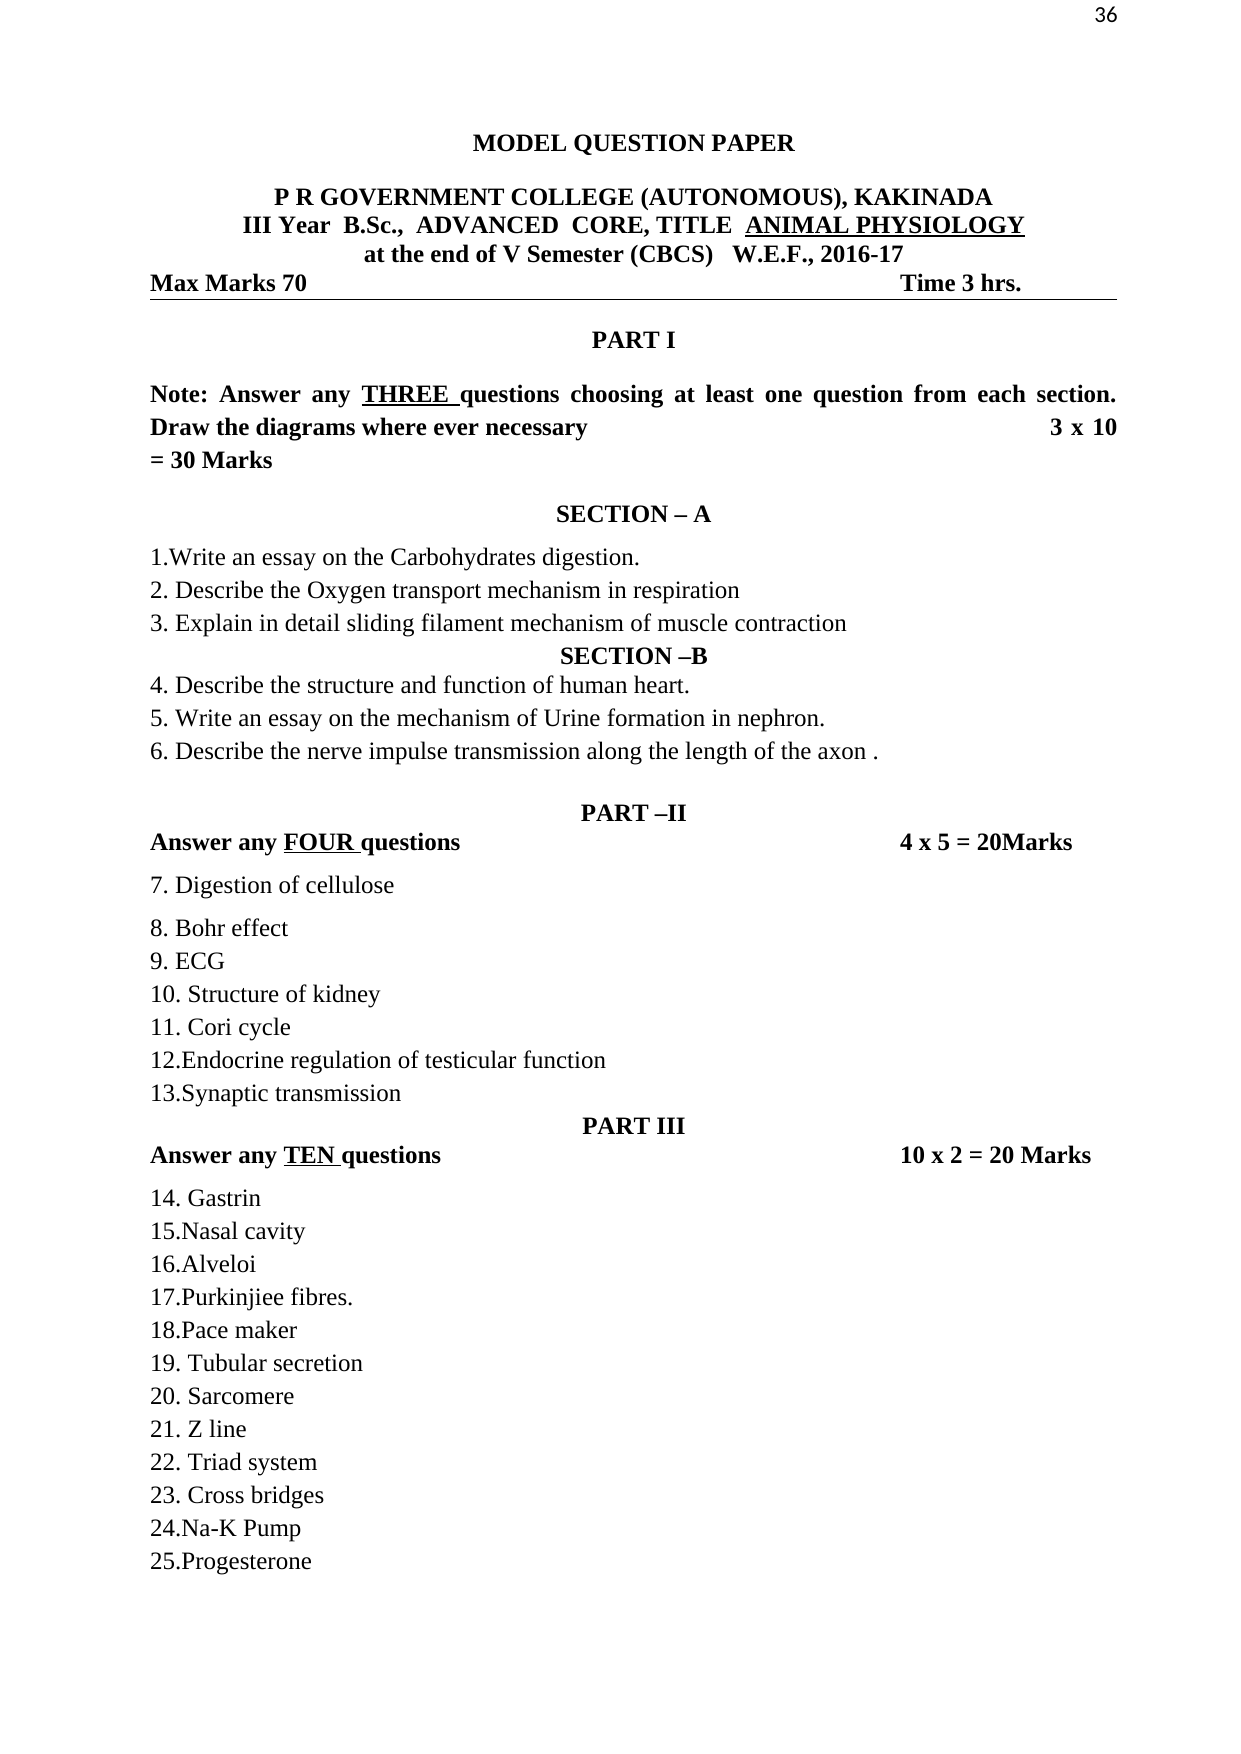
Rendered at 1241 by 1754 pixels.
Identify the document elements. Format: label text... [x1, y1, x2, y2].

text 2. Describe the Oxygen transport mechanism in respiration [150, 575, 1117, 604]
text 19. Tubular secretion [150, 1348, 1117, 1377]
text 13.Synaptic transmission [150, 1078, 1117, 1107]
text Note: Answer any THREE questions choosing at least one question from each section. Draw the diagrams where ever necessary 3 x 10 = 30 Marks [150, 379, 1117, 474]
text 21. Z line [150, 1414, 1117, 1443]
text III Year B.Sc., ADVANCED CORE, TITLE ANIMAL PHYSIOLOGY [150, 210, 1117, 239]
text 1.Write an essay on the Carbohydrates digestion. [150, 542, 1117, 571]
text Answer any FOUR questions 4 x 5 = 20Marks [150, 827, 1117, 855]
text PART III [150, 1111, 1117, 1140]
text 12.Endocrine regulation of testicular function [150, 1045, 1117, 1074]
text 23. Cross bridges [150, 1480, 1117, 1509]
text 16.Alveloi [150, 1249, 1117, 1278]
text PART I [150, 325, 1117, 354]
text 15.Nasal cavity [150, 1216, 1117, 1244]
text 8. Bohr effect [150, 913, 1117, 942]
text Max Marks 70 Time 3 hrs. [150, 268, 1117, 299]
text 10. Structure of kidney [150, 979, 1117, 1008]
text 4. Describe the structure and function of human heart. [150, 670, 1117, 699]
text 18.Pace maker [150, 1315, 1117, 1344]
text 6. Describe the nerve impulse transmission along the length of the axon . [150, 736, 1117, 765]
text P R GOVERNMENT COLLEGE (AUTONOMOUS), KAKINADA [150, 182, 1117, 210]
text at the end of V Semester (CBCS) W.E.F., 2016-17 [150, 239, 1117, 268]
text 25.Progesterone [150, 1546, 1117, 1575]
text 14. Gastrin [150, 1183, 1117, 1212]
text SECTION – A [150, 499, 1117, 528]
text SECTION –B [150, 641, 1117, 670]
text 9. ECG [150, 946, 1117, 974]
text 24.Na-K Pump [150, 1513, 1117, 1542]
text 7. Digestion of cellulose [150, 870, 1117, 898]
text 17.Purkinjiee fibres. [150, 1282, 1117, 1311]
text MODEL QUESTION PAPER [150, 128, 1117, 156]
text 20. Sarcomere [150, 1381, 1117, 1410]
text 11. Cori cycle [150, 1012, 1117, 1041]
text 22. Triad system [150, 1447, 1117, 1476]
text PART –II [150, 798, 1117, 827]
text 3. Explain in detail sliding filament mechanism of muscle contraction [150, 608, 1117, 637]
text 5. Write an essay on the mechanism of Urine formation in nephron. [150, 703, 1117, 732]
text Answer any TEN questions 10 x 2 = 20 Marks [150, 1140, 1117, 1168]
